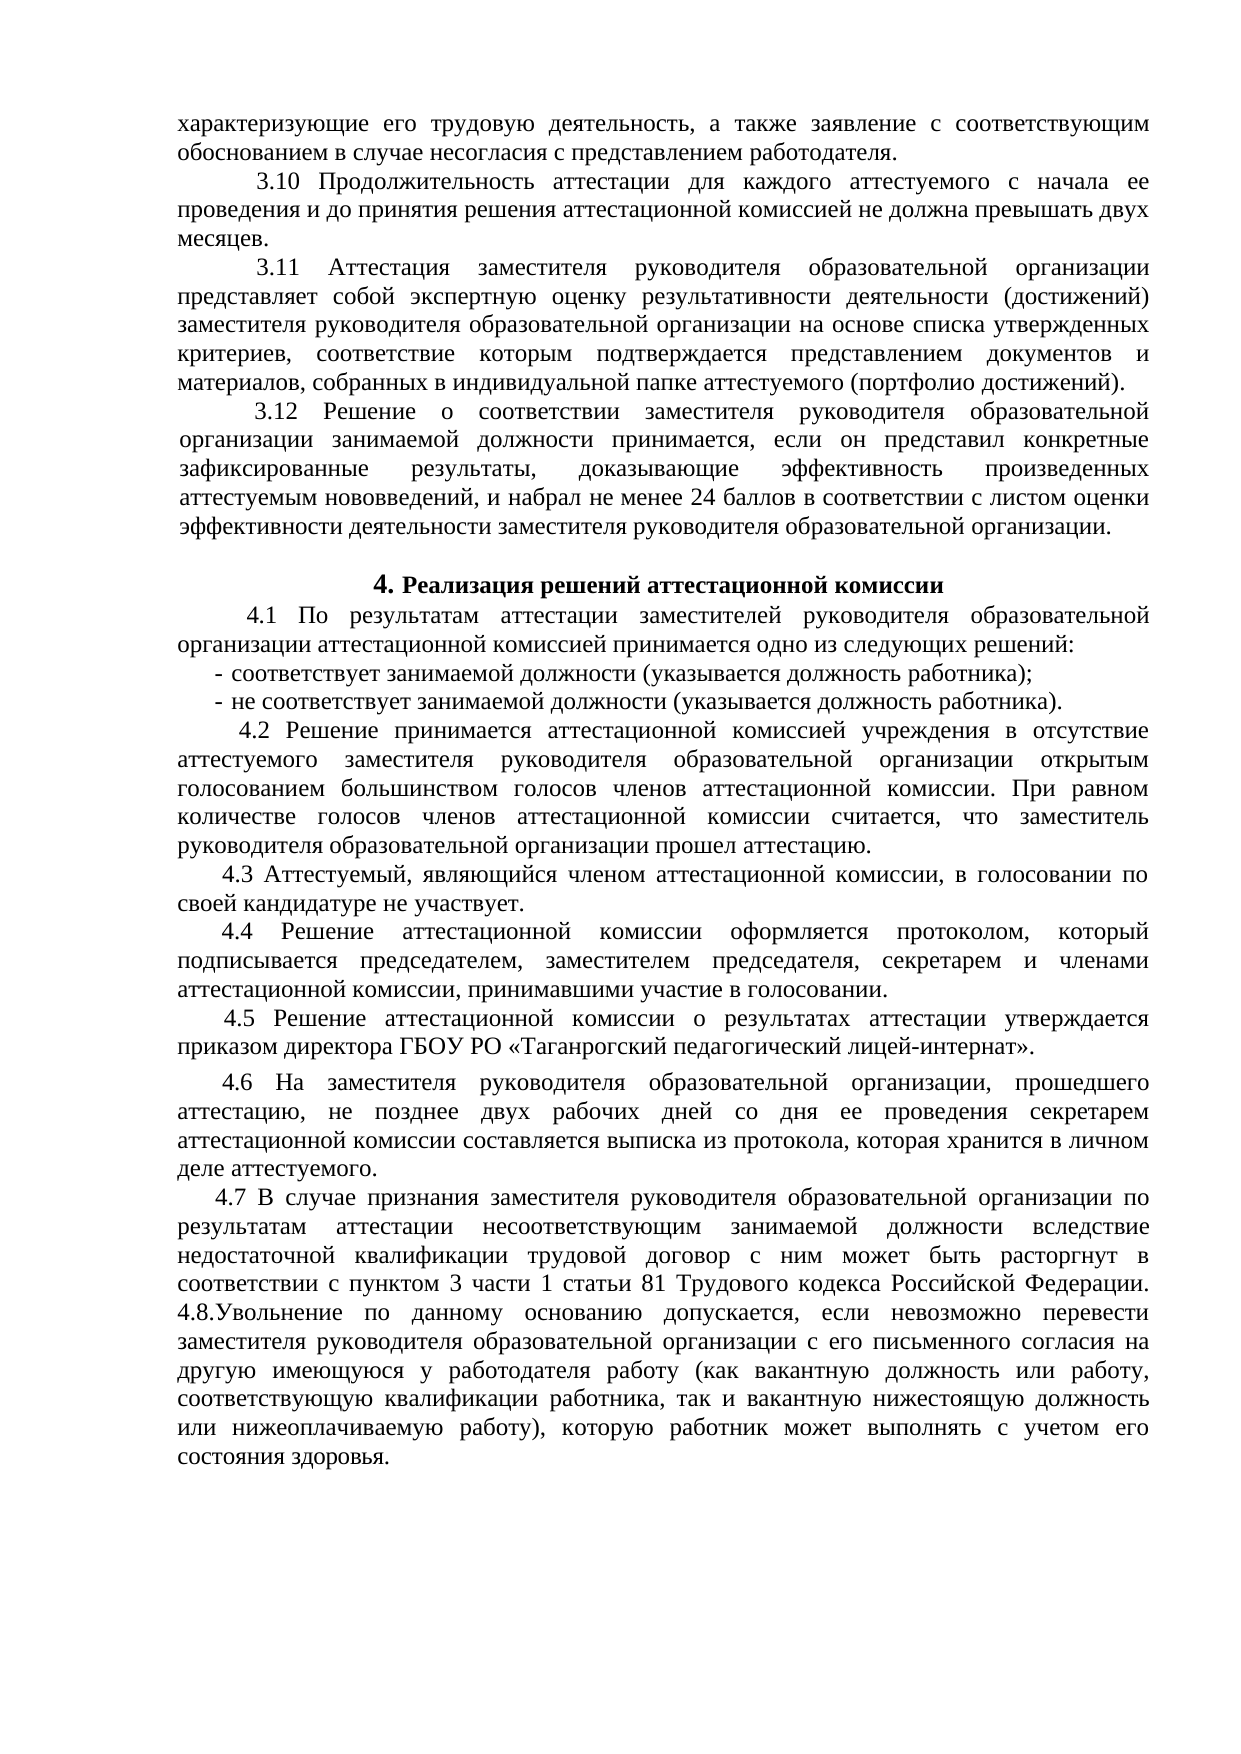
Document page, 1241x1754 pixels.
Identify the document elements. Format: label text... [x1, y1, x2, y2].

text 3.12 Решение о соответствии заместителя руководителя образовательной организации занимаемой должности принимается, если он представил конкретные зафиксированные результаты, доказывающие эффективность произведенных аттестуемым нововведений, и набрал не менее 24 баллов в соответствии с листом оценки эффективности деятельности заместителя руководителя образовательной организации. [179, 396, 1150, 539]
list 4.7 В случае признания заместителя руководителя образовательной организации по результатам аттестации несоответствующим занимаемой должности вследствие недостаточной квалификации трудовой договор с ним может быть расторгнут в соответствии с пунктом 3 части 1 статьи 81 Трудового кодекса Российской Федерации. 4.8.Увольнение по данному основанию допускается, если невозможно перевести заместителя руководителя образовательной организации с его письменного согласия на другую имеющуюся у работодателя работу (как вакантную должность или работу, соответствующую квалификации работника, так и вакантную нижестоящую должность или нижеоплачиваемую работу), которую работник может выполнять с учетом его состояния здоровья. [177, 1182, 1150, 1470]
list соответствует занимаемой должности (указывается должность работника); [177, 658, 1232, 686]
list 4.1 По результатам аттестации заместителей руководителя образовательной организации аттестационной комиссией принимается одно из следующих решений: [177, 600, 1150, 658]
list 3.10 Продолжительность аттестации для каждого аттестуемого с начала ее проведения и до принятия решения аттестационной комиссией не должна превышать двух месяцев. [177, 166, 1150, 252]
list 3.11 Аттестация заместителя руководителя образовательной организации представляет собой экспертную оценку результативности деятельности (достижений) заместителя руководителя образовательной организации на основе списка утвержденных критериев, соответствие которым подтверждается представлением документов и материалов, собранных в индивидуальной папке аттестуемого (портфолио достижений). [177, 252, 1150, 396]
list 4.3 Аттестуемый, являющийся членом аттестационной комиссии, в голосовании по своей кандидатуре не участвует. [177, 859, 1149, 916]
list 4.6 На заместителя руководителя образовательной организации, прошедшего аттестацию, не позднее двух рабочих дней со дня ее проведения секретарем аттестационной комиссии составляется выписка из протокола, которая хранится в личном деле аттестуемого. [177, 1067, 1150, 1182]
list 4.4 Решение аттестационной комиссии оформляется протоколом, который подписывается председателем, заместителем председателя, секретарем и членами аттестационной комиссии, принимавшими участие в голосовании. [177, 916, 1149, 1003]
list Реализация решений аттестационной комиссии [373, 568, 1232, 600]
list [177, 108, 1150, 166]
list не соответствует занимаемой должности (указывается должность работника). [177, 686, 1232, 715]
list 4.5 Решение аттестационной комиссии о результатах аттестации утверждается приказом директора ГБОУ РО «Таганрогский педагогический лицей-интернат». [177, 1003, 1150, 1060]
list 4.2 Решение принимается аттестационной комиссией учреждения в отсутствие аттестуемого заместителя руководителя образовательной организации открытым голосованием большинством голосов членов аттестационной комиссии. При равном количестве голосов членов аттестационной комиссии считается, что заместитель руководителя образовательной организации прошел аттестацию. [177, 715, 1149, 859]
